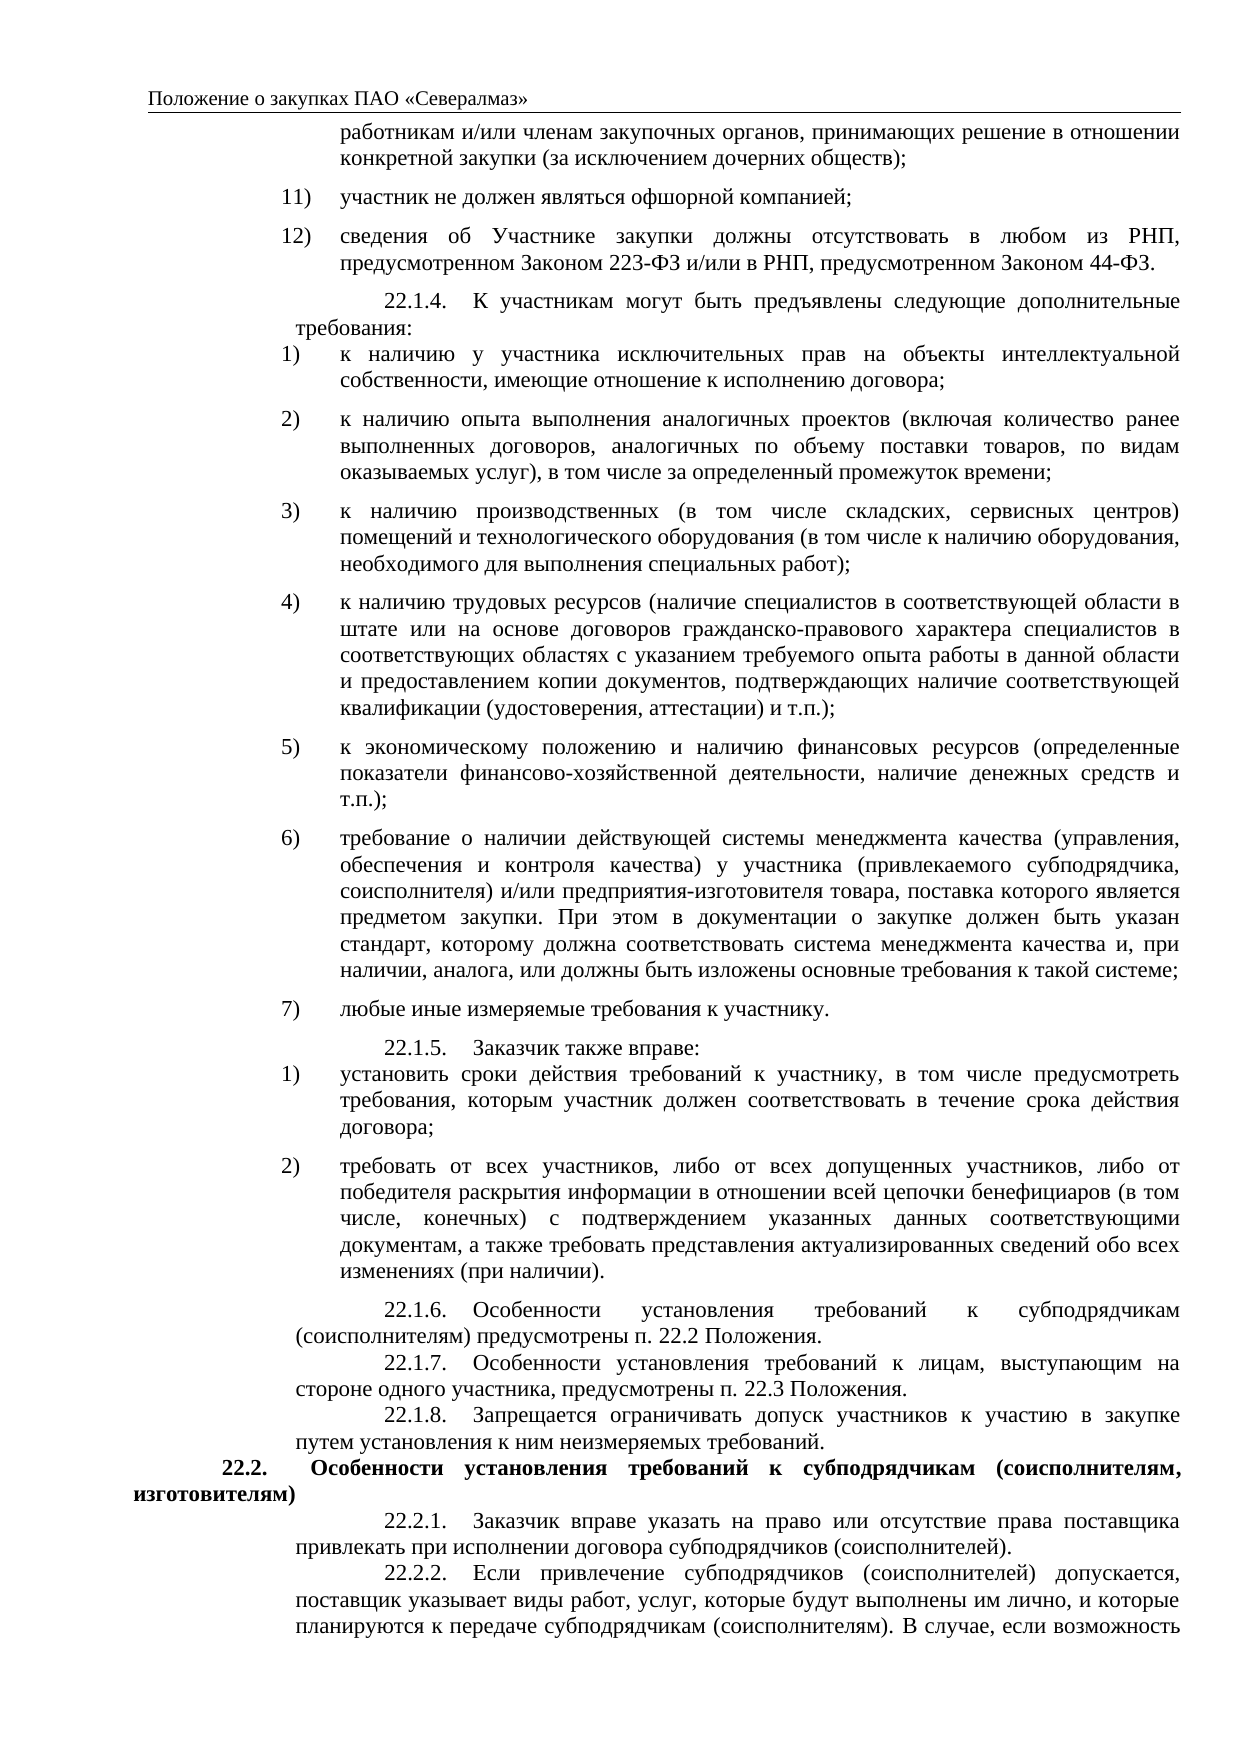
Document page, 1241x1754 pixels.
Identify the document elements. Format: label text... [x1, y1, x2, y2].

text Особенности установления требований к субподрядчикам (соисполнителям, изготовителям) [133, 1454, 1181, 1507]
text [281, 118, 1181, 171]
text к наличию производственных (в том числе складских, сервисных центров) помещений и технологического оборудования (в том числе к наличию оборудования, необходимого для выполнения специальных работ); [281, 497, 1181, 576]
text Запрещается ограничивать допуск участников к участию в закупке путем установления к ним неизмеряемых требований. [295, 1401, 1181, 1454]
text установить сроки действия требований к участнику, в том числе предусмотреть требования, которым участник должен соответствовать в течение срока действия договора; [281, 1060, 1181, 1139]
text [295, 1559, 1181, 1638]
text Особенности установления требований к субподрядчикам (соисполнителям) предусмотрены п. 22.2 Положения. [295, 1296, 1181, 1349]
text Заказчик также вправе: [295, 1034, 1181, 1060]
text к наличию опыта выполнения аналогичных проектов (включая количество ранее выполненных договоров, аналогичных по объему поставки товаров, по видам оказываемых услуг), в том числе за определенный промежуток времени; [281, 405, 1181, 484]
text К участникам могут быть предъявлены следующие дополнительные требования: [295, 287, 1181, 340]
text участник не должен являться офшорной компанией; [281, 183, 1181, 210]
text сведения об Участнике закупки должны отсутствовать в любом из РНП, предусмотренном Законом 223-ФЗ и/или в РНП, предусмотренном Законом 44-ФЗ. [281, 222, 1181, 275]
text требование о наличии действующей системы менеджмента качества (управления, обеспечения и контроля качества) у участника (привлекаемого субподрядчика, соисполнителя) и/или предприятия-изготовителя товара, поставка которого является предметом закупки. При этом в документации о закупке должен быть указан стандарт, которому должна соответствовать система менеджмента качества и, при наличии, аналога, или должны быть изложены основные требования к такой системе; [281, 824, 1181, 982]
text к экономическому положению и наличию финансовых ресурсов (определенные показатели финансово-хозяйственной деятельности, наличие денежных средств и т.п.); [281, 733, 1181, 812]
text Особенности установления требований к лицам, выступающим на стороне одного участника, предусмотрены п. 22.3 Положения. [295, 1349, 1181, 1401]
text требовать от всех участников, либо от всех допущенных участников, либо от победителя раскрытия информации в отношении всей цепочки бенефициаров (в том числе, конечных) с подтверждением указанных данных соответствующими документам, а также требовать представления актуализированных сведений обо всех изменениях (при наличии). [281, 1152, 1181, 1283]
text к наличию у участника исключительных прав на объекты интеллектуальной собственности, имеющие отношение к исполнению договора; [281, 340, 1181, 393]
text Заказчик вправе указать на право или отсутствие права поставщика привлекать при исполнении договора субподрядчиков (соисполнителей). [295, 1507, 1181, 1559]
text любые иные измеряемые требования к участнику. [281, 995, 1181, 1021]
text к наличию трудовых ресурсов (наличие специалистов в соответствующей области в штате или на основе договоров гражданско-правового характера специалистов в соответствующих областях с указанием требуемого опыта работы в данной области и предоставлением копии документов, подтверждающих наличие соответствующей квалификации (удостоверения, аттестации) и т.п.); [281, 588, 1181, 720]
